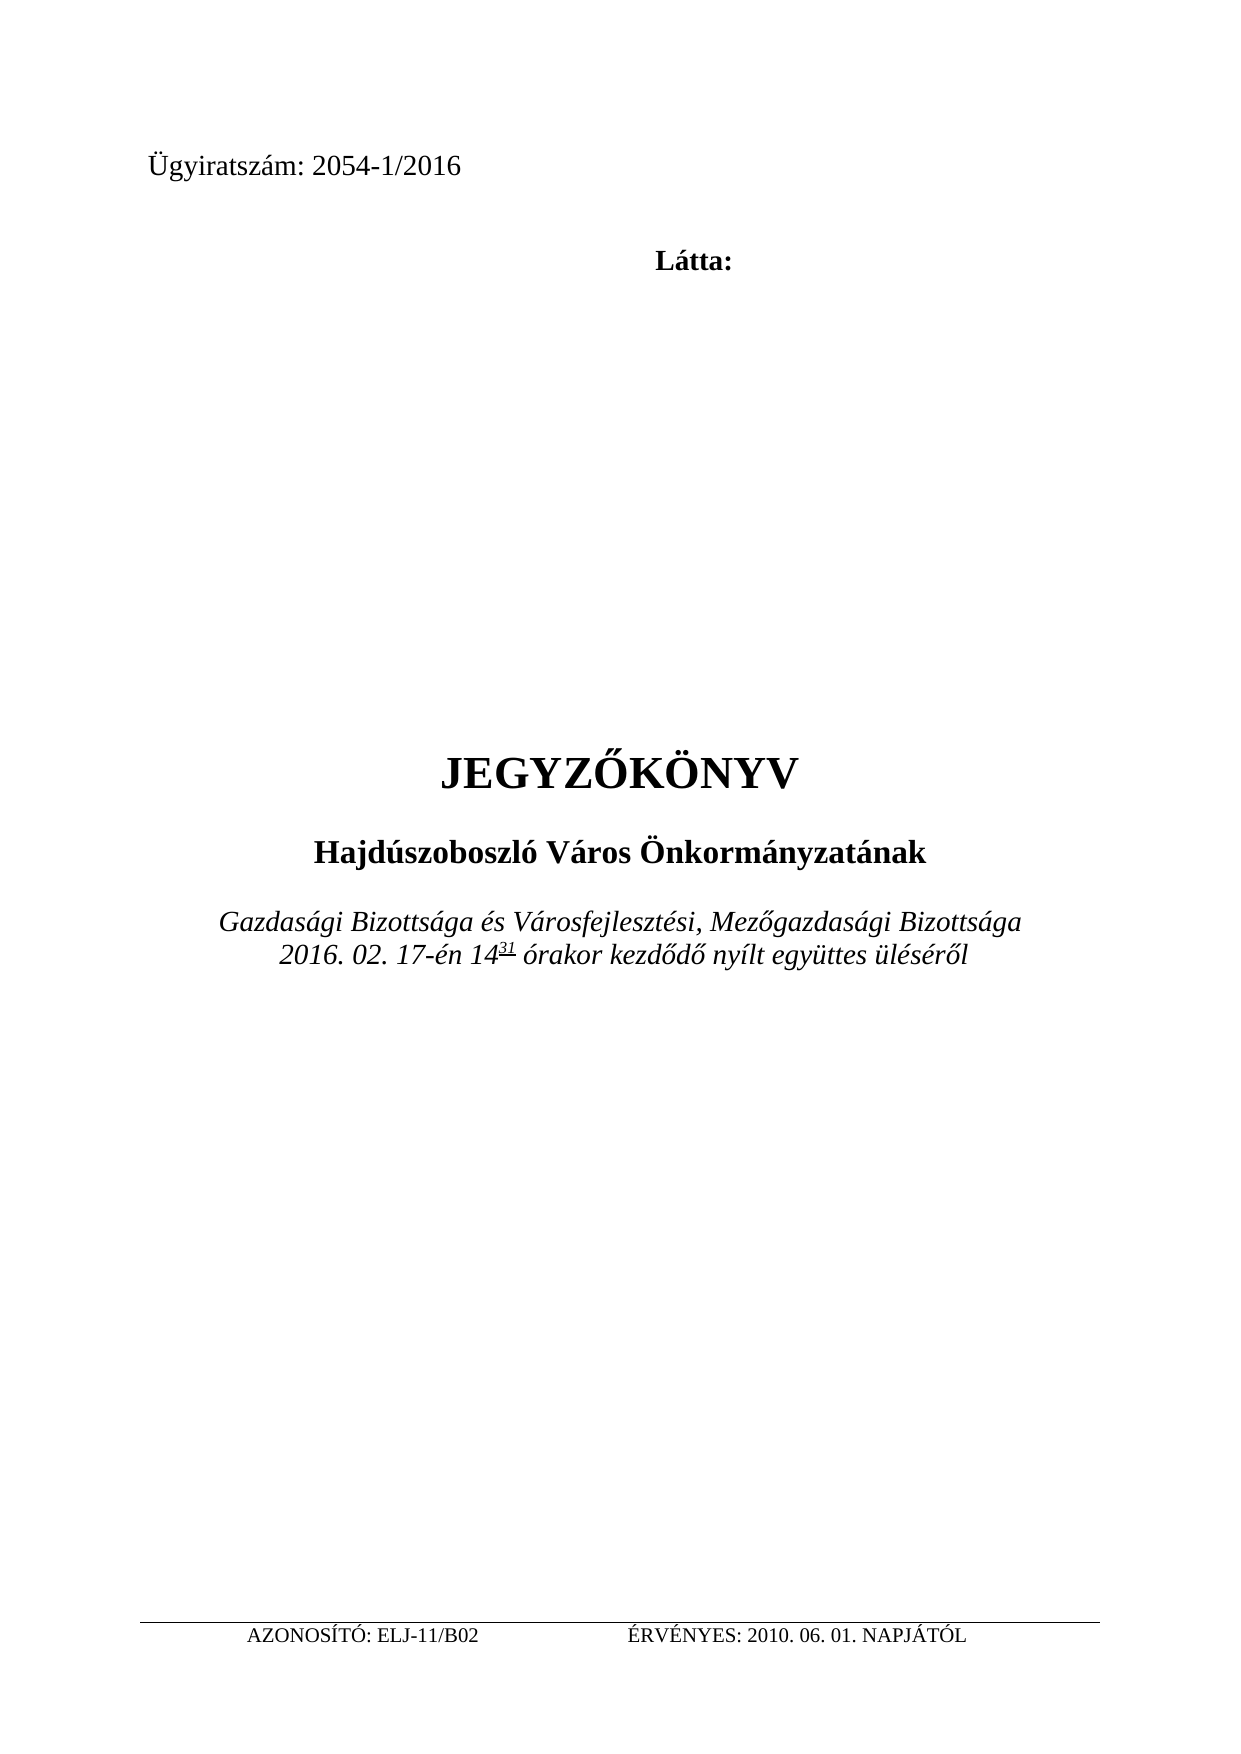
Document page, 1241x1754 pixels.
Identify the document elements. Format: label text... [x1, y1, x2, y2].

text Hajdúszoboszló Város Önkormányzatának [148, 832, 1093, 870]
text Gazdasági Bizottsága és Városfejlesztési, Mezőgazdasági Bizottsága [148, 904, 1093, 937]
text Látta: [148, 243, 1240, 276]
text Ügyiratszám: 2054-1/2016 [148, 148, 1240, 181]
text 2016. 02. 17-én 1431 órakor kezdődő nyílt együttes üléséről [148, 937, 1093, 971]
text JEGYZŐKÖNYV [148, 746, 1093, 798]
